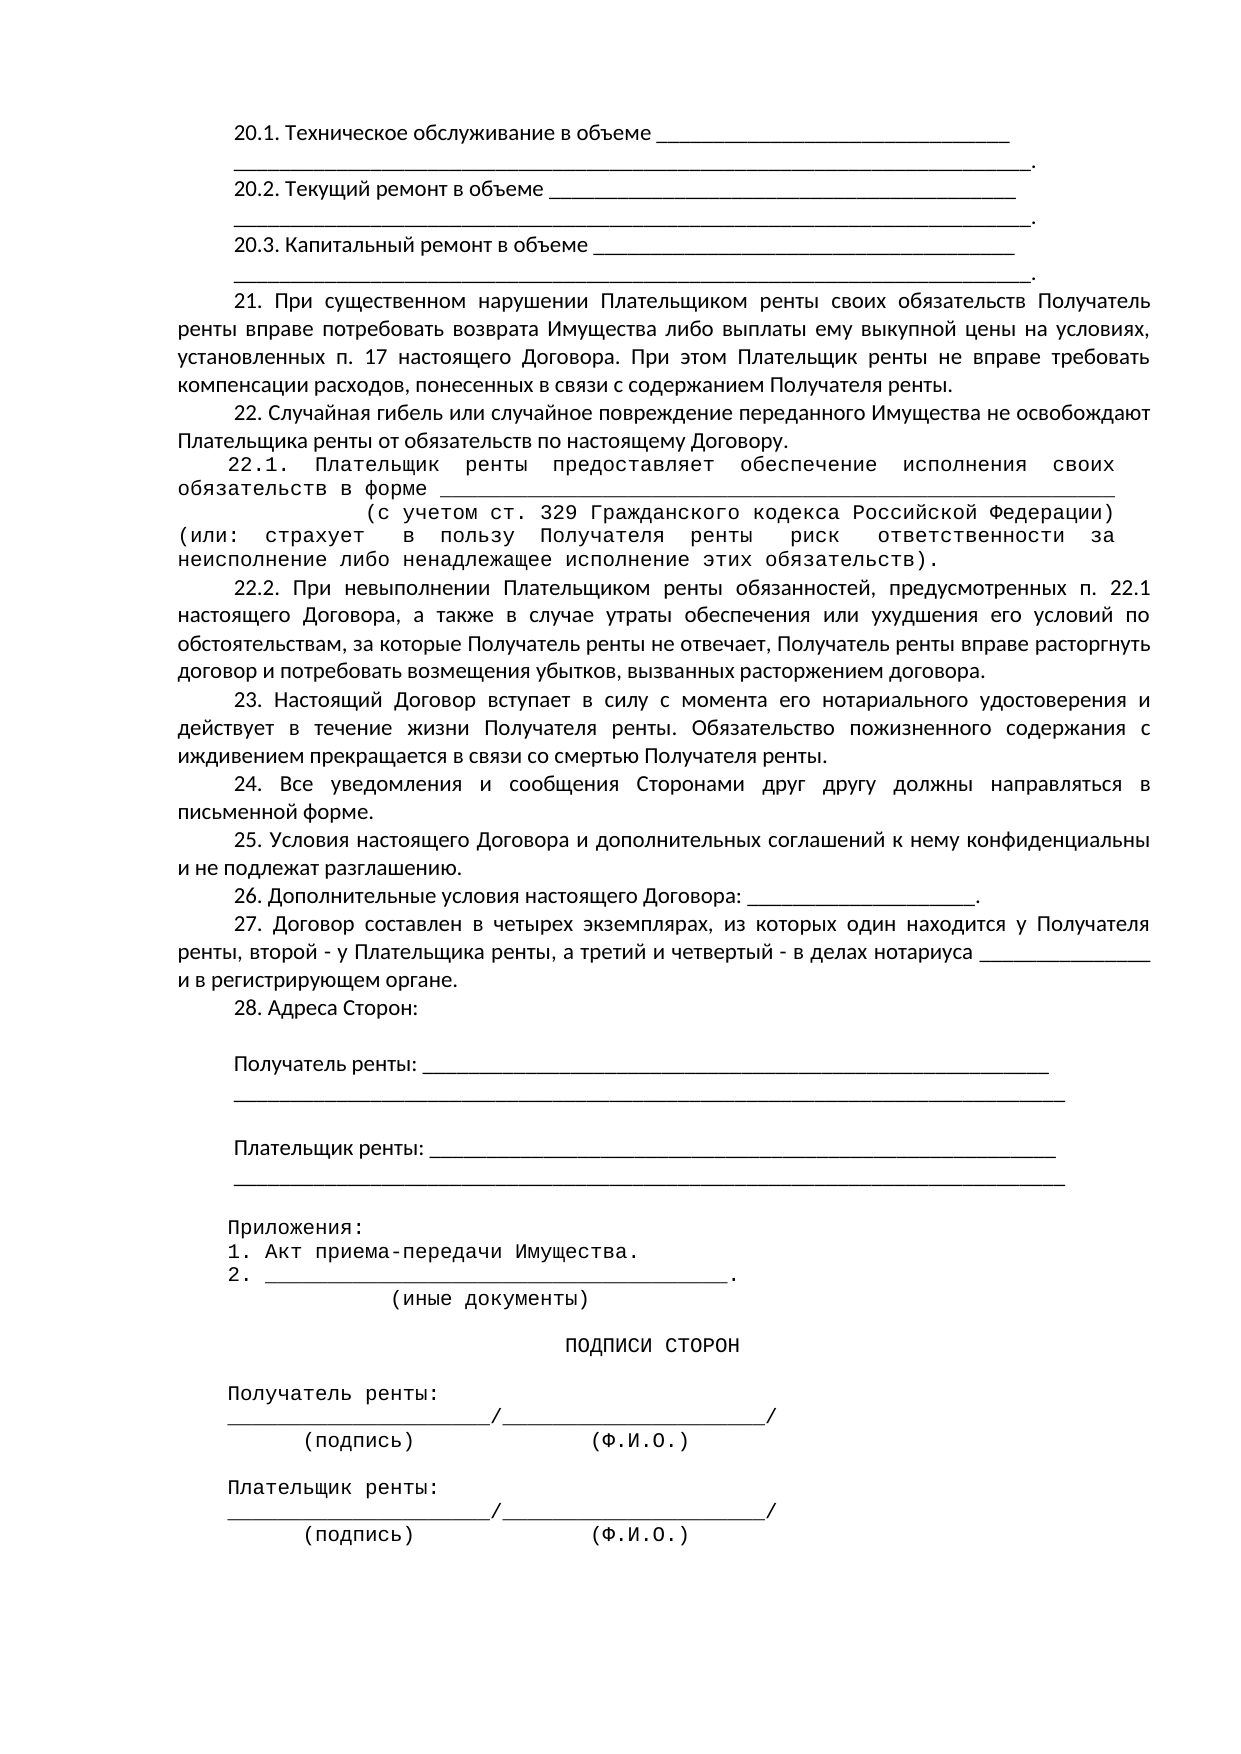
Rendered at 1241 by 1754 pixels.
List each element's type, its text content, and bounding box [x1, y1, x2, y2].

text 27. Договор составлен в четырех экземплярах, из которых один находится у Получателя ренты, второй - у Плательщика ренты, а третий и четвертый - в делах нотариуса _______________ и в регистрирующем органе. [177, 909, 1152, 993]
text _________________________________________________________________________ [177, 1077, 1152, 1105]
text (подпись) (Ф.И.О.) [177, 1430, 1152, 1453]
text 25. Условия настоящего Договора и дополнительных соглашений к нему конфиденциальны и не подлежат разглашению. [177, 825, 1152, 881]
text (иные документы) [177, 1288, 1152, 1312]
text неисполнение либо ненадлежащее исполнение этих обязательств). [177, 549, 1152, 573]
text (или: страхует в пользу Получателя ренты риск ответственности за [177, 525, 1152, 549]
text 28. Адреса Сторон: [177, 993, 1152, 1021]
text 24. Все уведомления и сообщения Сторонами друг другу должны направляться в письменной форме. [177, 769, 1152, 825]
text Получатель ренты: [177, 1383, 1152, 1406]
text ПОДПИСИ СТОРОН [177, 1335, 1152, 1359]
text 26. Дополнительные условия настоящего Договора: ____________________. [177, 881, 1152, 909]
text _____________________/_____________________/ [177, 1501, 1152, 1524]
text 2. _____________________________________. [177, 1264, 1152, 1288]
text Приложения: [177, 1217, 1152, 1241]
text ______________________________________________________________________. [177, 202, 1152, 230]
text Плательщик ренты: [177, 1477, 1152, 1501]
text (подпись) (Ф.И.О.) [177, 1524, 1152, 1548]
text _________________________________________________________________________ [177, 1161, 1152, 1189]
text обязательств в форме ______________________________________________________ [177, 478, 1152, 502]
text _____________________/_____________________/ [177, 1406, 1152, 1430]
text 20.2. Текущий ремонт в объеме _________________________________________ [177, 174, 1152, 202]
text 22.2. При невыполнении Плательщиком ренты обязанностей, предусмотренных п. 22.1 настоящего Договора, а также в случае утраты обеспечения или ухудшения его условий по обстоятельствам, за которые Получатель ренты не отвечает, Получатель ренты вправе расторгнуть договор и потребовать возмещения убытков, вызванных расторжением договора. [177, 573, 1152, 685]
text 23. Настоящий Договор вступает в силу с момента его нотариального удостоверения и действует в течение жизни Получателя ренты. Обязательство пожизненного содержания с иждивением прекращается в связи со смертью Получателя ренты. [177, 685, 1152, 769]
text 22.1. Плательщик ренты предоставляет обеспечение исполнения своих [177, 454, 1152, 478]
text Плательщик ренты: _______________________________________________________ [177, 1133, 1152, 1161]
text 21. При существенном нарушении Плательщиком ренты своих обязательств Получатель ренты вправе потребовать возврата Имущества либо выплаты ему выкупной цены на условиях, установленных п. 17 настоящего Договора. При этом Плательщик ренты не вправе требовать компенсации расходов, понесенных в связи с содержанием Получателя ренты. [177, 286, 1152, 398]
text 22. Случайная гибель или случайное повреждение переданного Имущества не освобождают Плательщика ренты от обязательств по настоящему Договору. [177, 398, 1152, 454]
text 20.1. Техническое обслуживание в объеме _______________________________ [177, 118, 1152, 146]
text ______________________________________________________________________. [177, 146, 1152, 174]
text 20.3. Капитальный ремонт в объеме _____________________________________ [177, 230, 1152, 258]
text Получатель ренты: _______________________________________________________ [177, 1049, 1152, 1077]
text (с учетом ст. 329 Гражданского кодекса Российской Федерации) [177, 502, 1152, 525]
text ______________________________________________________________________. [177, 258, 1152, 286]
text 1. Акт приема-передачи Имущества. [177, 1241, 1152, 1264]
